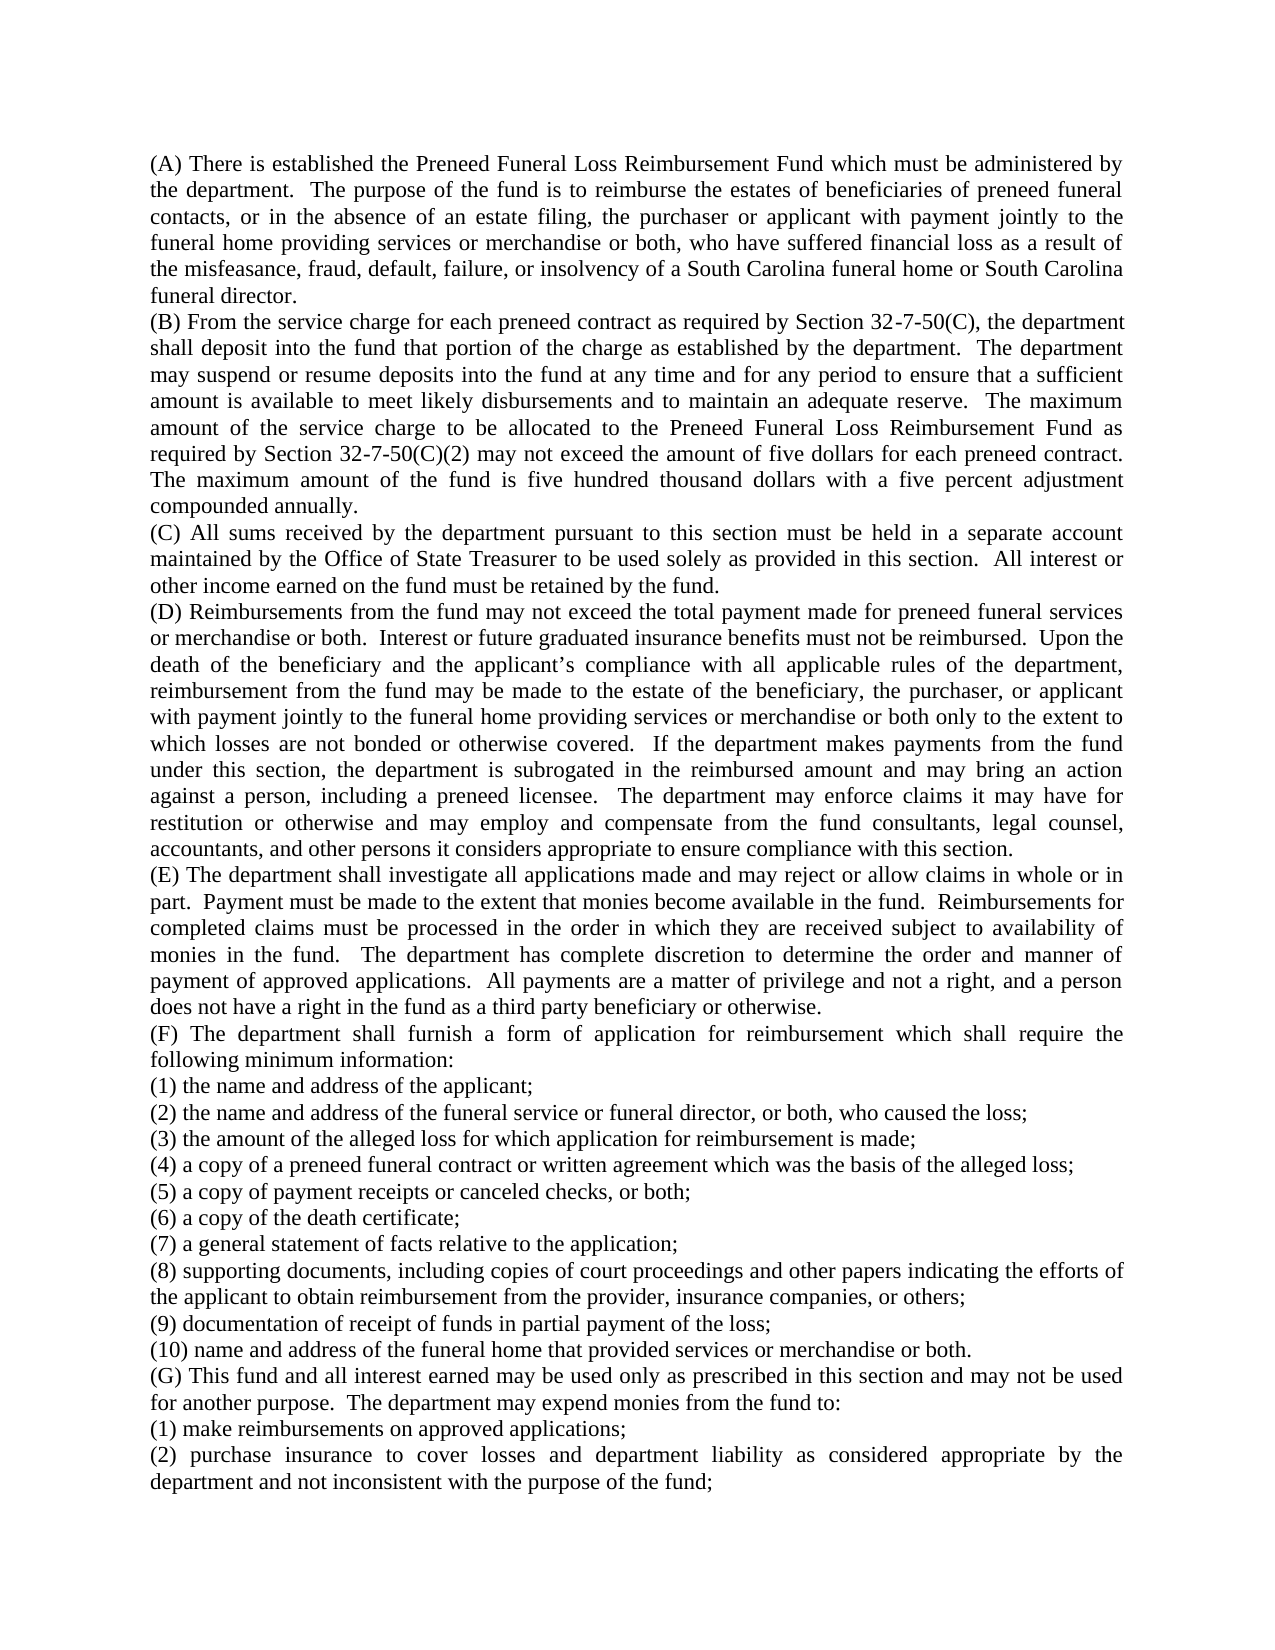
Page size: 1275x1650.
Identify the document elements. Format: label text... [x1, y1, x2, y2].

text (D) Reimbursements from the fund may not exceed the total payment made for preneed funeral services or merchandise or both. Interest or future graduated insurance benefits must not be reimbursed. Upon the death of the beneficiary and the applicant’s compliance with all applicable rules of the department, reimbursement from the fund may be made to the estate of the beneficiary, the purchaser, or applicant with payment jointly to the funeral home providing services or merchandise or both only to the extent to which losses are not bonded or otherwise covered. If the department makes payments from the fund under this section, the department is subrogated in the reimbursed amount and may bring an action against a person, including a preneed licensee. The department may enforce claims it may have for restitution or otherwise and may employ and compensate from the fund consultants, legal counsel, accountants, and other persons it considers appropriate to ensure compliance with this section. [150, 598, 1125, 862]
text (9) documentation of receipt of funds in partial payment of the loss; [150, 1309, 1125, 1336]
text (3) the amount of the alleged loss for which application for reimbursement is made; [150, 1125, 1125, 1151]
text (5) a copy of payment receipts or canceled checks, or both; [150, 1178, 1125, 1204]
text (6) a copy of the death certificate; [150, 1204, 1125, 1231]
text (1) make reimbursements on approved applications; [150, 1415, 1125, 1441]
text (8) supporting documents, including copies of court proceedings and other papers indicating the efforts of the applicant to obtain reimbursement from the provider, insurance companies, or others; [150, 1257, 1125, 1309]
text (10) name and address of the funeral home that provided services or merchandise or both. [150, 1336, 1125, 1362]
text (F) The department shall furnish a form of application for reimbursement which shall require the following minimum information: [150, 1020, 1125, 1072]
text (4) a copy of a preneed funeral contract or written agreement which was the basis of the alleged loss; [150, 1151, 1125, 1178]
text (C) All sums received by the department pursuant to this section must be held in a separate account maintained by the Office of State Treasurer to be used solely as provided in this section. All interest or other income earned on the fund must be retained by the fund. [150, 519, 1125, 598]
text (A) There is established the Preneed Funeral Loss Reimbursement Fund which must be administered by the department. The purpose of the fund is to reimburse the estates of beneficiaries of preneed funeral contacts, or in the absence of an estate filing, the purchaser or applicant with payment jointly to the funeral home providing services or merchandise or both, who have suffered financial loss as a result of the misfeasance, fraud, default, failure, or insolvency of a South Carolina funeral home or South Carolina funeral director. [150, 150, 1125, 308]
text (7) a general statement of facts relative to the application; [150, 1231, 1125, 1257]
text (2) purchase insurance to cover losses and department liability as considered appropriate by the department and not inconsistent with the purpose of the fund; [150, 1441, 1125, 1494]
text (B) From the service charge for each preneed contract as required by Section 32-7-50(C), the department shall deposit into the fund that portion of the charge as established by the department. The department may suspend or resume deposits into the fund at any time and for any period to ensure that a sufficient amount is available to meet likely disbursements and to maintain an adequate reserve. The maximum amount of the service charge to be allocated to the Preneed Funeral Loss Reimbursement Fund as required by Section 32-7-50(C)(2) may not exceed the amount of five dollars for each preneed contract. The maximum amount of the fund is five hundred thousand dollars with a five percent adjustment compounded annually. [150, 308, 1125, 519]
text (E) The department shall investigate all applications made and may reject or allow claims in whole or in part. Payment must be made to the extent that monies become available in the fund. Reimbursements for completed claims must be processed in the order in which they are received subject to availability of monies in the fund. The department has complete discretion to determine the order and manner of payment of approved applications. All payments are a matter of privilege and not a right, and a person does not have a right in the fund as a third party beneficiary or otherwise. [150, 862, 1125, 1020]
text (1) the name and address of the applicant; [150, 1072, 1125, 1099]
text (G) This fund and all interest earned may be used only as prescribed in this section and may not be used for another purpose. The department may expend monies from the fund to: [150, 1362, 1125, 1415]
text (2) the name and address of the funeral service or funeral director, or both, who caused the loss; [150, 1099, 1125, 1125]
